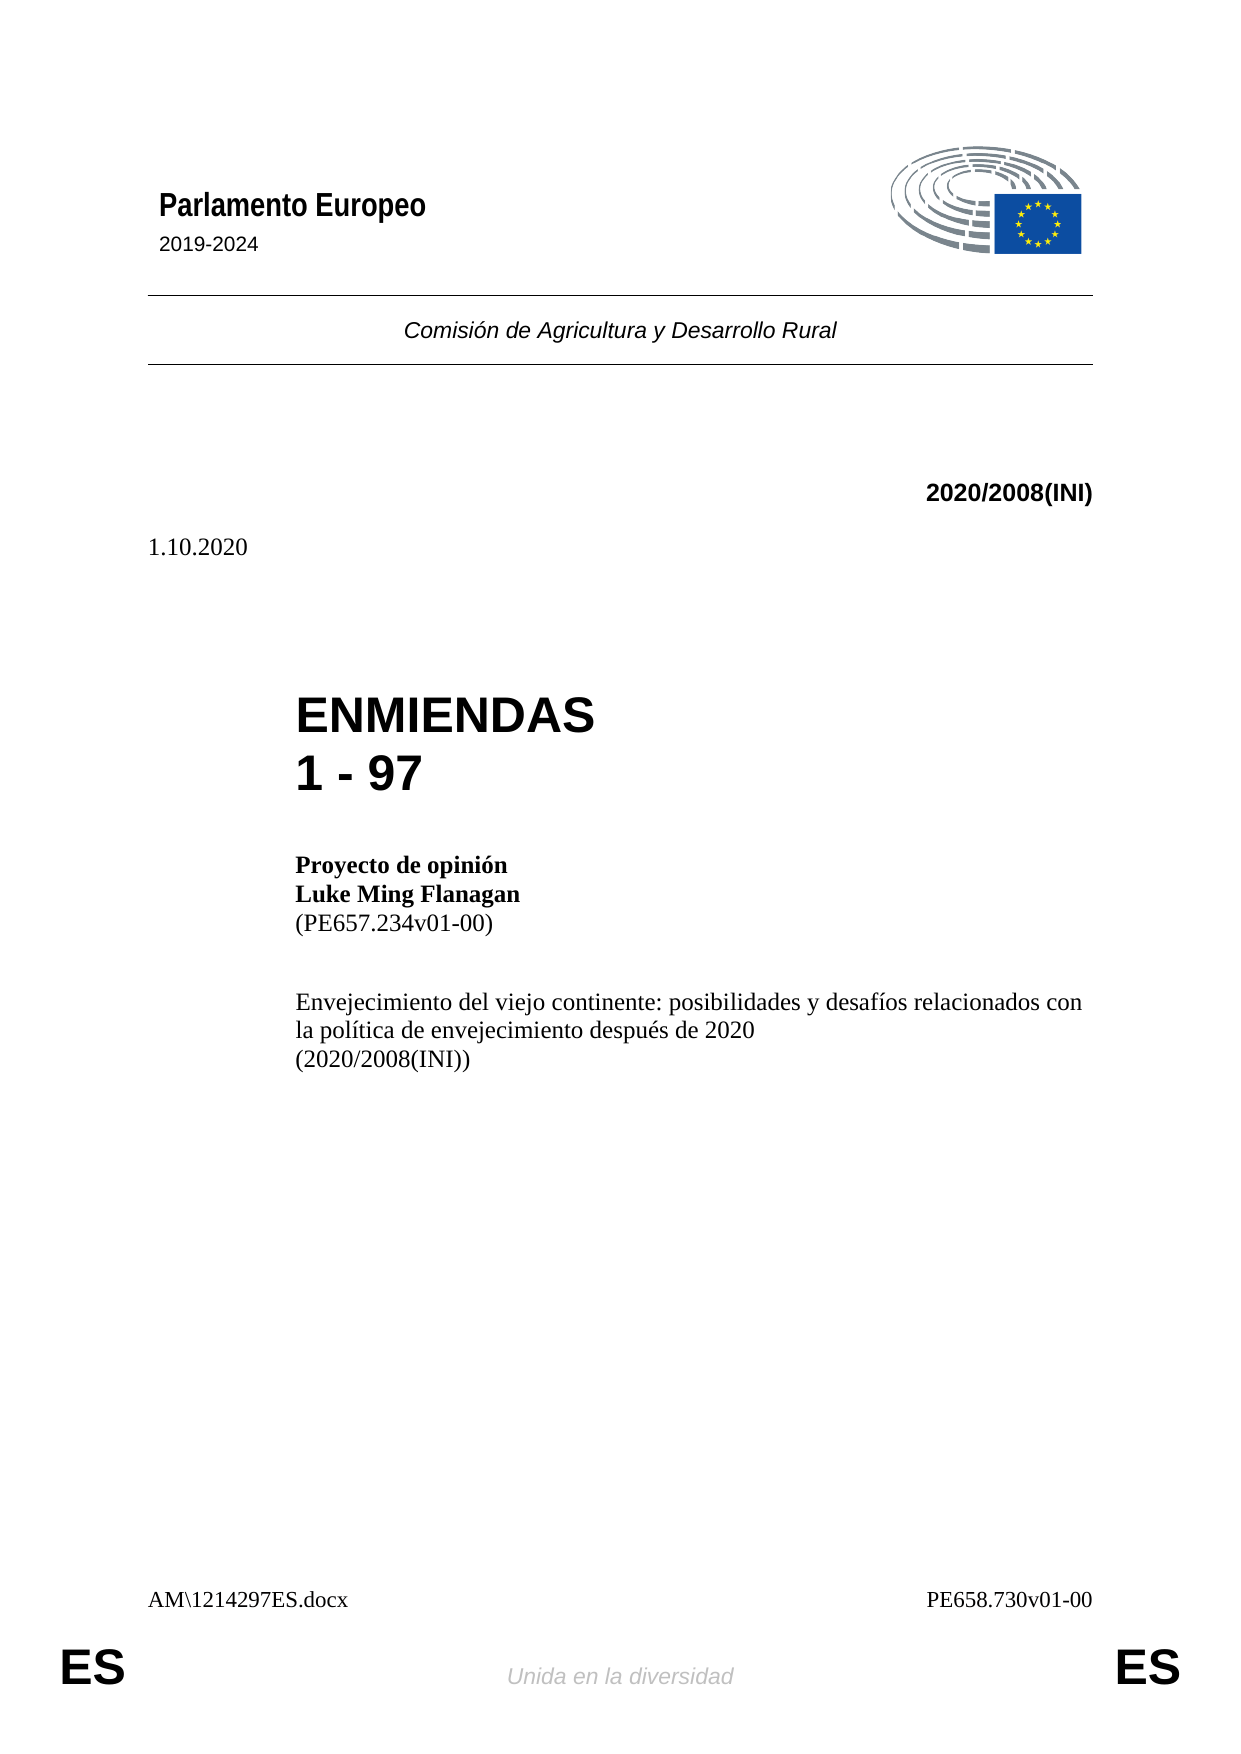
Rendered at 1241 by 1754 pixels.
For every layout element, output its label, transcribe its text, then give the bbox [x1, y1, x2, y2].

text <Date>{01/10/2020}1.10.2020</Date> [148, 532, 1093, 560]
text <RefProc>2020/2008</RefProc><RefTypeProc>(INI)</RefTypeProc> [148, 478, 1093, 507]
text <Commission>{AGRI}Comisión de Agricultura y Desarrollo Rural</Commission> [148, 317, 1093, 343]
table_header [856, 147, 1093, 294]
table_header Parlamento Europeo 2019-2024 [148, 147, 856, 294]
picture [890, 146, 1082, 254]
text <Titre>Envejecimiento del viejo continente: posibilidades y desafíos relacionados con la política de envejecimiento después de 2020</Titre> [295, 987, 1093, 1044]
text <Rapporteur>Luke Ming Flanagan</Rapporteur> [295, 879, 1093, 908]
text <DocRef>(2020/2008(INI))</DocRef> [295, 1044, 1093, 1073]
text <RangeAM>1 - 97</RangeAM> [295, 743, 1093, 800]
text <TypeAM>ENMIENDAS</TypeAM> [295, 685, 1093, 743]
text <TitreType>Proyecto de opinión</TitreType> [295, 850, 1093, 879]
text <DocRefPE>(PE657.234v01-00)</DocRefPE> [295, 908, 1093, 937]
